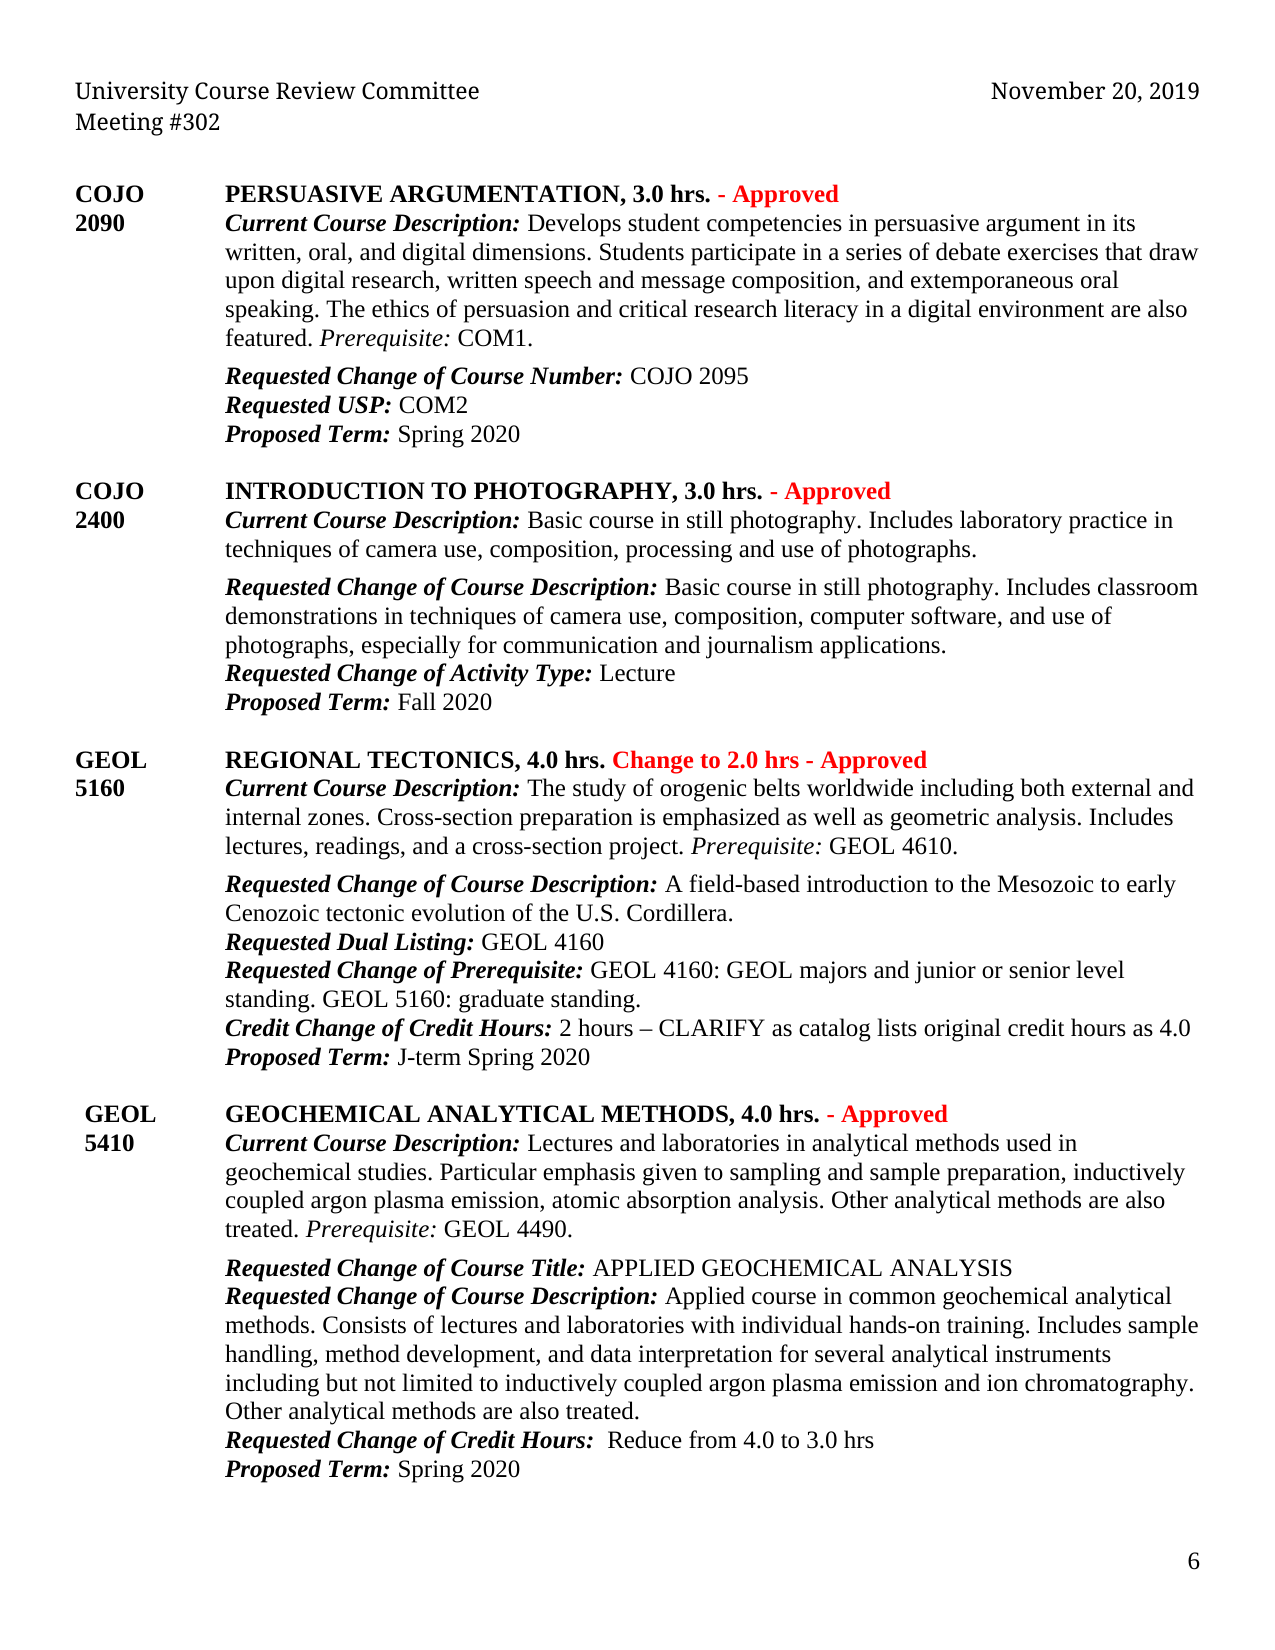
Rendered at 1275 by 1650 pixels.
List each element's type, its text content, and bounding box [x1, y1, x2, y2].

text Requested Dual Listing: GEOL 4160 [225, 927, 1200, 956]
text Requested Change of Activity Type: Lecture [225, 658, 1200, 687]
text 2400 Current Course Description: Basic course in still photography. Includes laboratory practice in techniques of camera use, composition, processing and use of photographs. [977, 505, 1200, 563]
text GEOL REGIONAL TECTONICS, 4.0 hrs. Change to 2.0 hrs - Approved [75, 745, 1200, 773]
text Requested Change of Credit Hours: Reduce from 4.0 to 3.0 hrs [150, 1425, 1200, 1454]
text 2400 Current Course Description: Basic course in still photography. Includes laboratory practice in techniques of camera use, composition, processing and use of photographs. [75, 505, 527, 563]
text Proposed Term: J-term Spring 2020 [225, 1042, 1200, 1071]
text COJO PERSUASIVE ARGUMENTATION, 3.0 hrs. - Approved [75, 179, 1200, 208]
text Proposed Term: Fall 2020 [225, 687, 1200, 716]
text Requested Change of Course Description: A field-based introduction to the Mesozoic to early Cenozoic tectonic evolution of the U.S. Cordillera. [225, 869, 1200, 927]
text Proposed Term: Spring 2020 [225, 419, 1200, 448]
text Requested Change of Course Number: COJO 2095 [225, 361, 1200, 390]
text 5410 Current Course Description: Lectures and laboratories in analytical methods used in geochemical studies. Particular emphasis given to sampling and sample preparation, inductively coupled argon plasma emission, atomic absorption analysis. Other analytical methods are also treated. Prerequisite: GEOL 4490. [84, 1128, 527, 1243]
text 5160 Current Course Description: The study of orogenic belts worldwide including both external and internal zones. Cross-section preparation is emphasized as well as geometric analysis. Includes lectures, readings, and a cross-section project. Prerequisite: GEOL 4610. [677, 773, 1200, 860]
text Requested Change of Course Description: Basic course in still photography. Includes classroom demonstrations in techniques of camera use, composition, computer software, and use of photographs, especially for communication and journalism applications. [225, 572, 1200, 658]
text Requested Change of Prerequisite: GEOL 4160: GEOL majors and junior or senior level standing. GEOL 5160: graduate standing. [225, 956, 1200, 1013]
text 5160 Current Course Description: The study of orogenic belts worldwide including both external and internal zones. Cross-section preparation is emphasized as well as geometric analysis. Includes lectures, readings, and a cross-section project. Prerequisite: GEOL 4610. [75, 773, 676, 860]
text Requested USP: COM2 [225, 390, 1200, 419]
text Requested Change of Course Title: APPLIED GEOCHEMICAL ANALYSIS [225, 1253, 1200, 1281]
text Requested Change of Course Description: Applied course in common geochemical analytical methods. Consists of lectures and laboratories with individual hands-on training. Includes sample handling, method development, and data interpretation for several analytical instruments including but not limited to inductively coupled argon plasma emission and ion chromatography. Other analytical methods are also treated. [225, 1281, 1200, 1425]
text 2090 Current Course Description: Develops student competencies in persuasive argument in its written, oral, and digital dimensions. Students participate in a series of debate exercises that draw upon digital research, written speech and message composition, and extemporaneous oral speaking. The ethics of persuasion and critical research literacy in a digital environment are also featured. Prerequisite: COM1. [75, 208, 1200, 352]
text COJO INTRODUCTION TO PHOTOGRAPHY, 3.0 hrs. - Approved [75, 476, 1200, 505]
text GEOL GEOCHEMICAL ANALYTICAL METHODS, 4.0 hrs. - Approved [84, 1099, 1200, 1128]
text 5410 Current Course Description: Lectures and laboratories in analytical methods used in geochemical studies. Particular emphasis given to sampling and sample preparation, inductively coupled argon plasma emission, atomic absorption analysis. Other analytical methods are also treated. Prerequisite: GEOL 4490. [573, 1128, 1200, 1243]
text Proposed Term: Spring 2020 [150, 1454, 1200, 1483]
text Credit Change of Credit Hours: 2 hours – CLARIFY as catalog lists original credit hours as 4.0 [225, 1013, 1200, 1042]
